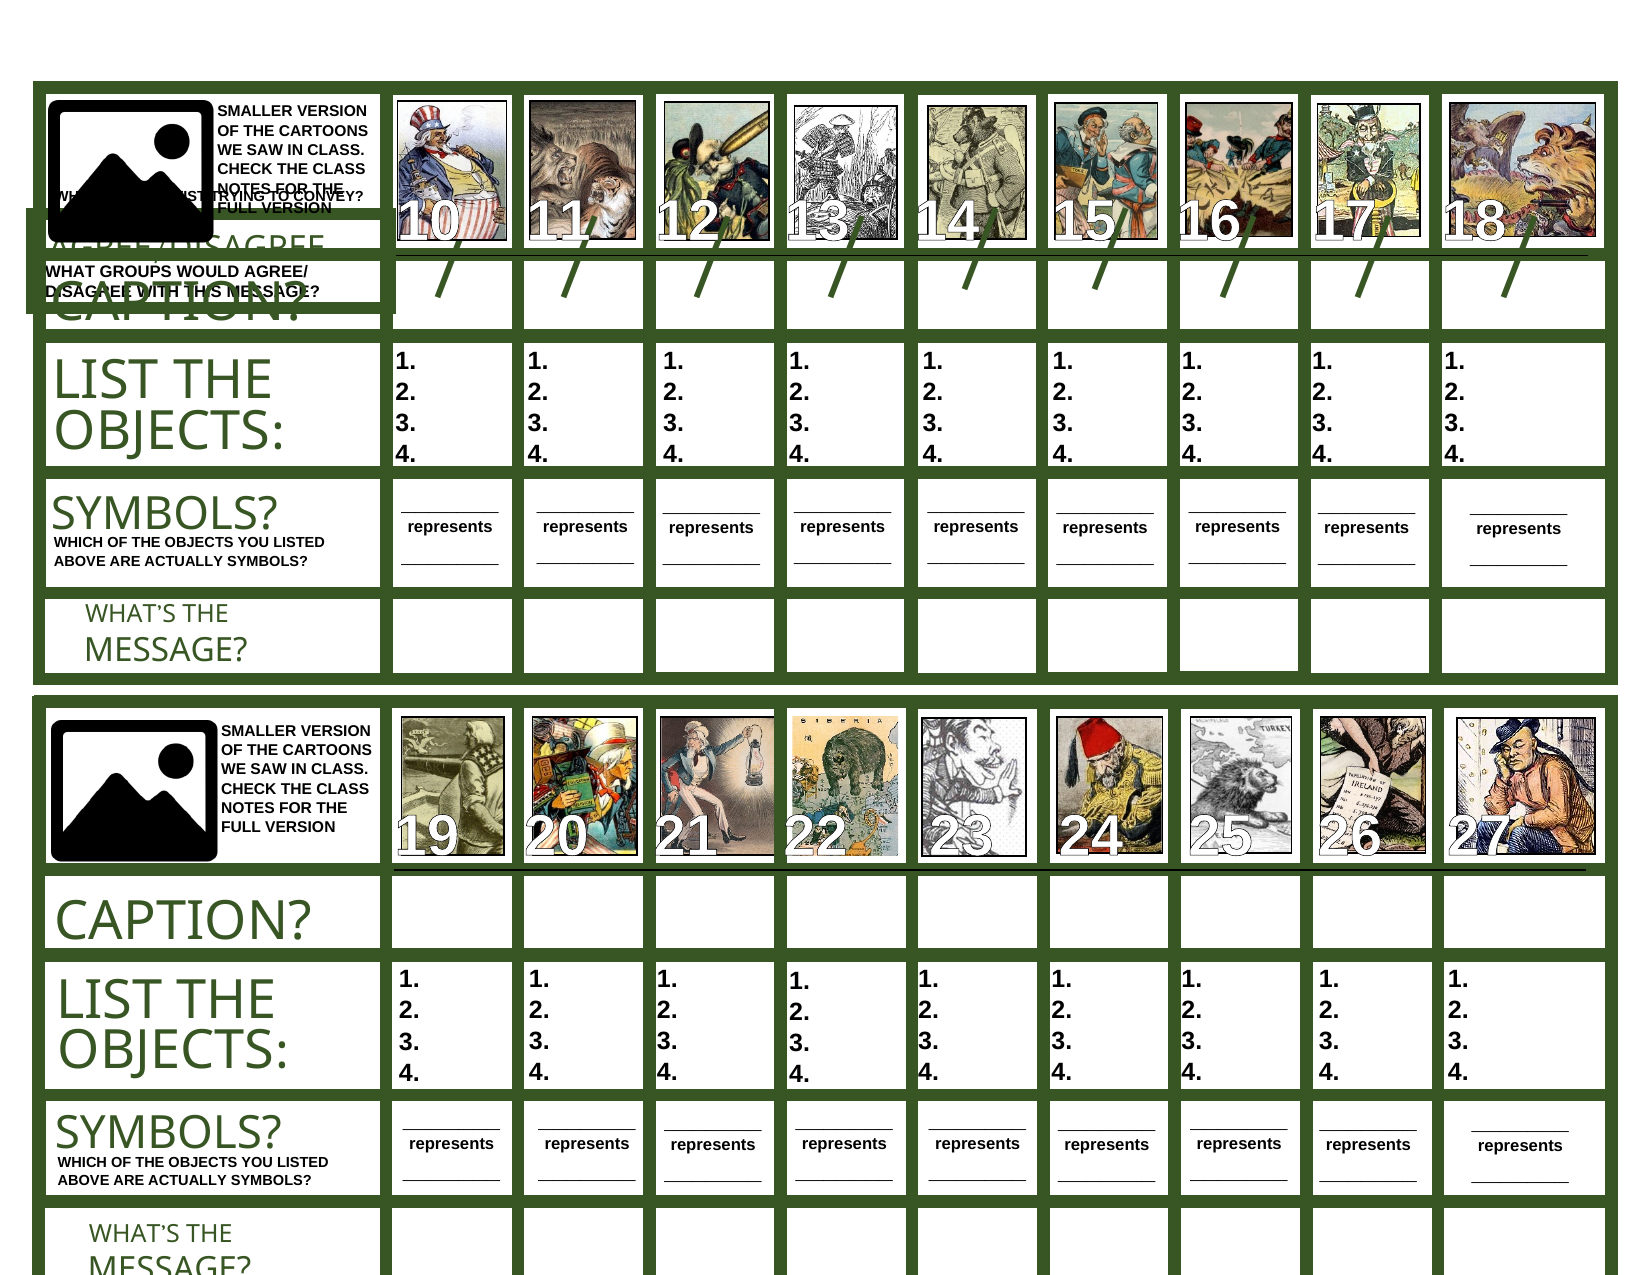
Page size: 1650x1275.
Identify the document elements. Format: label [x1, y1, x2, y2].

picture [795, 107, 896, 238]
picture [1318, 209, 1325, 233]
picture [50, 718, 220, 863]
picture [1485, 223, 1496, 234]
picture [1486, 206, 1495, 215]
picture [1220, 221, 1231, 234]
picture [792, 716, 899, 856]
picture [1191, 718, 1291, 852]
picture [661, 718, 774, 854]
picture [1451, 104, 1595, 236]
picture [402, 824, 407, 848]
picture [1451, 209, 1455, 233]
picture [531, 102, 635, 238]
picture [1458, 719, 1594, 853]
picture [957, 213, 965, 225]
picture [929, 107, 1025, 238]
picture [46, 98, 216, 245]
picture [1191, 822, 1208, 845]
picture [1321, 718, 1425, 852]
picture [1361, 836, 1371, 849]
picture [533, 718, 636, 854]
picture [438, 822, 448, 834]
picture [665, 103, 768, 239]
picture [1056, 208, 1065, 233]
picture [1056, 104, 1157, 238]
picture [1318, 105, 1419, 236]
picture [1100, 827, 1109, 840]
picture [533, 822, 544, 839]
picture [923, 719, 1025, 855]
picture [567, 822, 578, 848]
picture [1321, 822, 1338, 844]
picture [440, 207, 450, 233]
picture [1058, 718, 1162, 852]
picture [1187, 104, 1291, 236]
picture [531, 209, 539, 233]
picture [792, 822, 803, 839]
picture [398, 102, 506, 239]
picture [1458, 822, 1467, 837]
picture [661, 822, 674, 840]
picture [402, 718, 503, 854]
